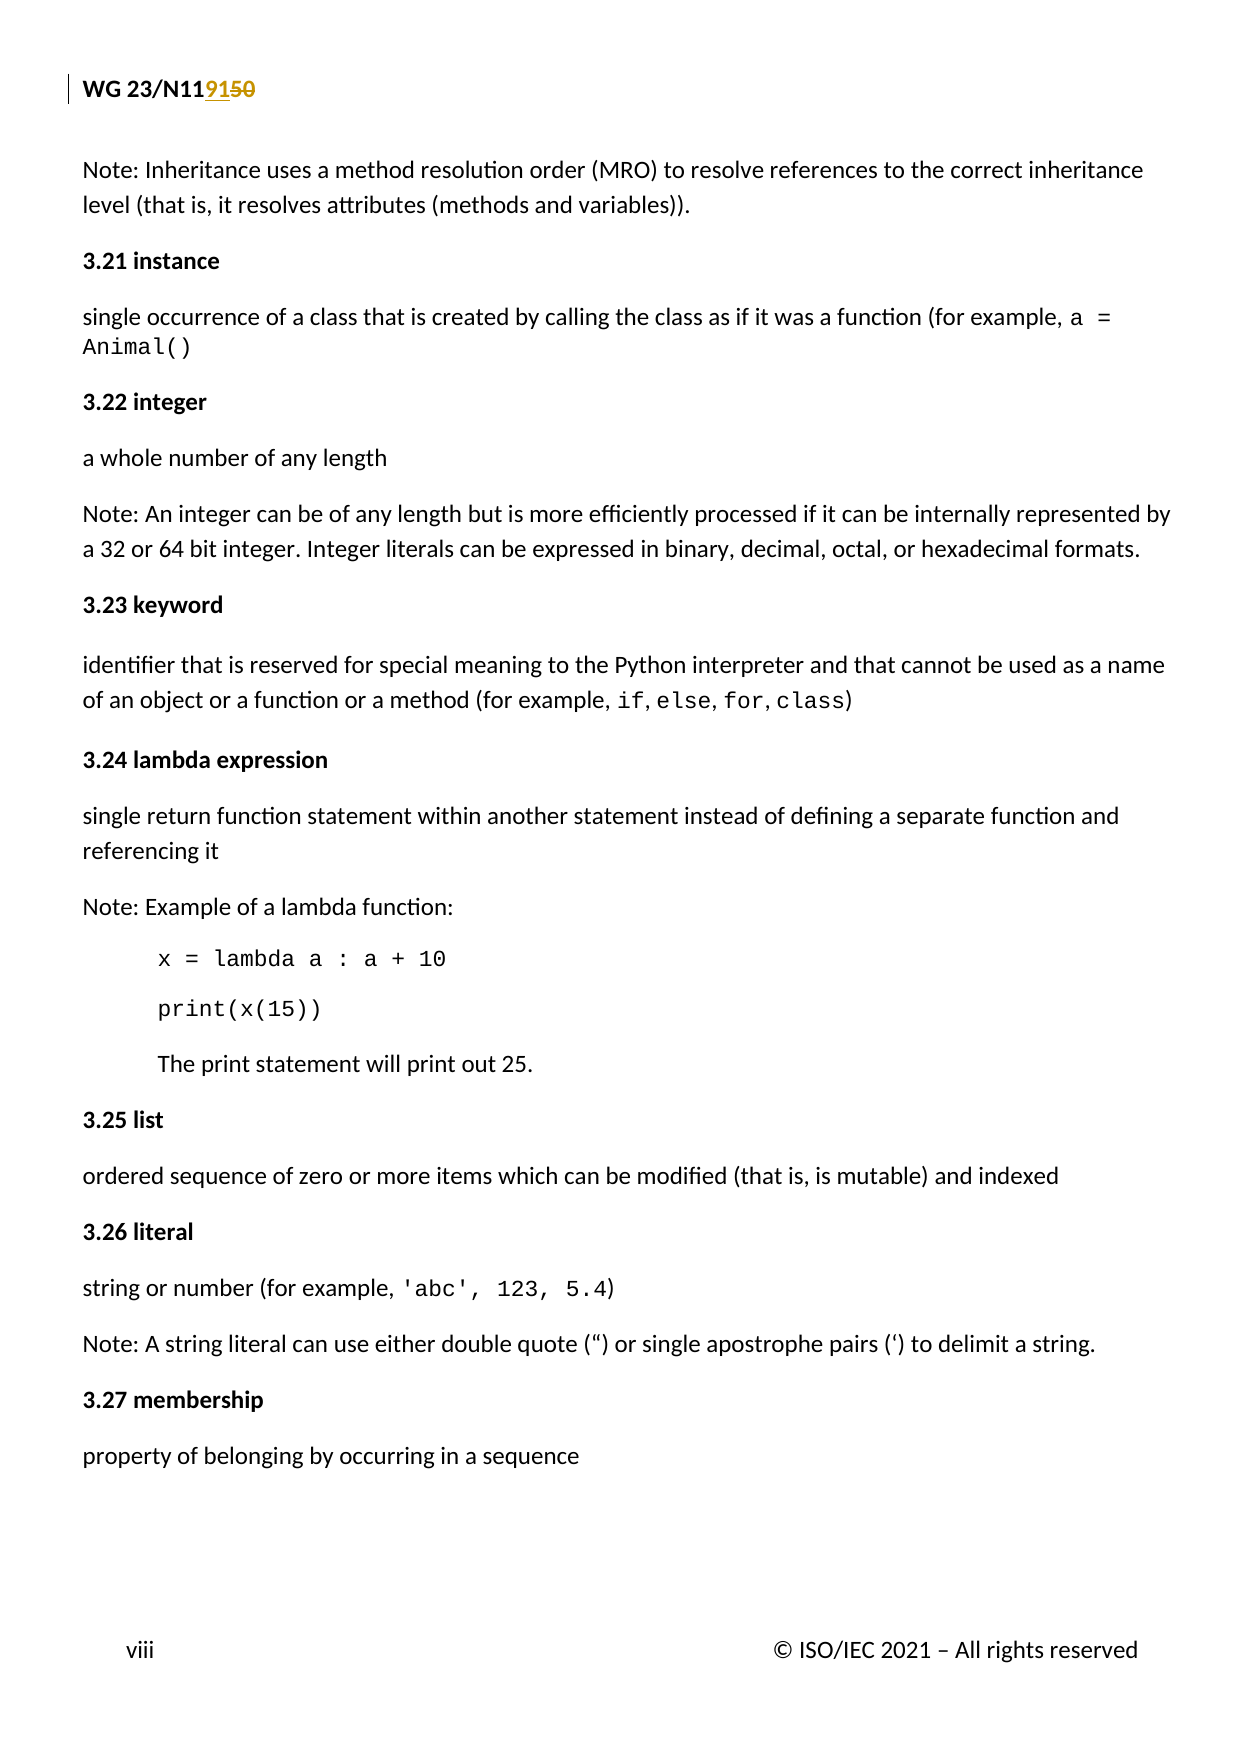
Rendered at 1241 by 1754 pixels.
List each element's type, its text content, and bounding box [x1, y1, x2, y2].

text a whole number of any length [82, 442, 1182, 473]
text Note: An integer can be of any length but is more efficiently processed if it can be internally represented by a 32 or 64 bit integer. Integer literals can be expressed in binary, decimal, octal, or hexadecimal formats. [82, 498, 1182, 563]
text 3.24 lambda expression [82, 744, 1182, 775]
text 3.21 instance [82, 245, 1182, 275]
text 3.22 integer [82, 386, 1182, 417]
text 3.25 list [82, 1104, 1182, 1135]
text The print statement will print out 25. [82, 1048, 1182, 1079]
text 3.23 keyword [82, 589, 1182, 619]
text Note: Inheritance uses a method resolution order (MRO) to resolve references to the correct inheritance level (that is, it resolves attributes (methods and variables)). [82, 154, 1182, 219]
text single return function statement within another statement instead of defining a separate function and referencing it [82, 800, 1182, 866]
text 3.27 membership [82, 1384, 1182, 1414]
text 3.26 literal [82, 1216, 1182, 1246]
text string or number (for example, 'abc', 123, 5.4) [82, 1272, 1182, 1303]
text property of belonging by occurring in a sequence [82, 1440, 1182, 1470]
text x = lambda a : a + 10 [82, 947, 1182, 973]
text Note: A string literal can use either double quote (“) or single apostrophe pairs (‘) to delimit a string. [82, 1328, 1182, 1359]
text Note: Example of a lambda function: [82, 891, 1182, 922]
text single occurrence of a class that is created by calling the class as if it was a function (for example, a = Animal() [82, 301, 1182, 362]
text ordered sequence of zero or more items which can be modified (that is, is mutable) and indexed [82, 1160, 1182, 1191]
text print(x(15)) [82, 998, 1182, 1024]
text identifier that is reserved for special meaning to the Python interpreter and that cannot be used as a name of an object or a function or a method (for example, if, else, for, class) [82, 649, 1182, 715]
